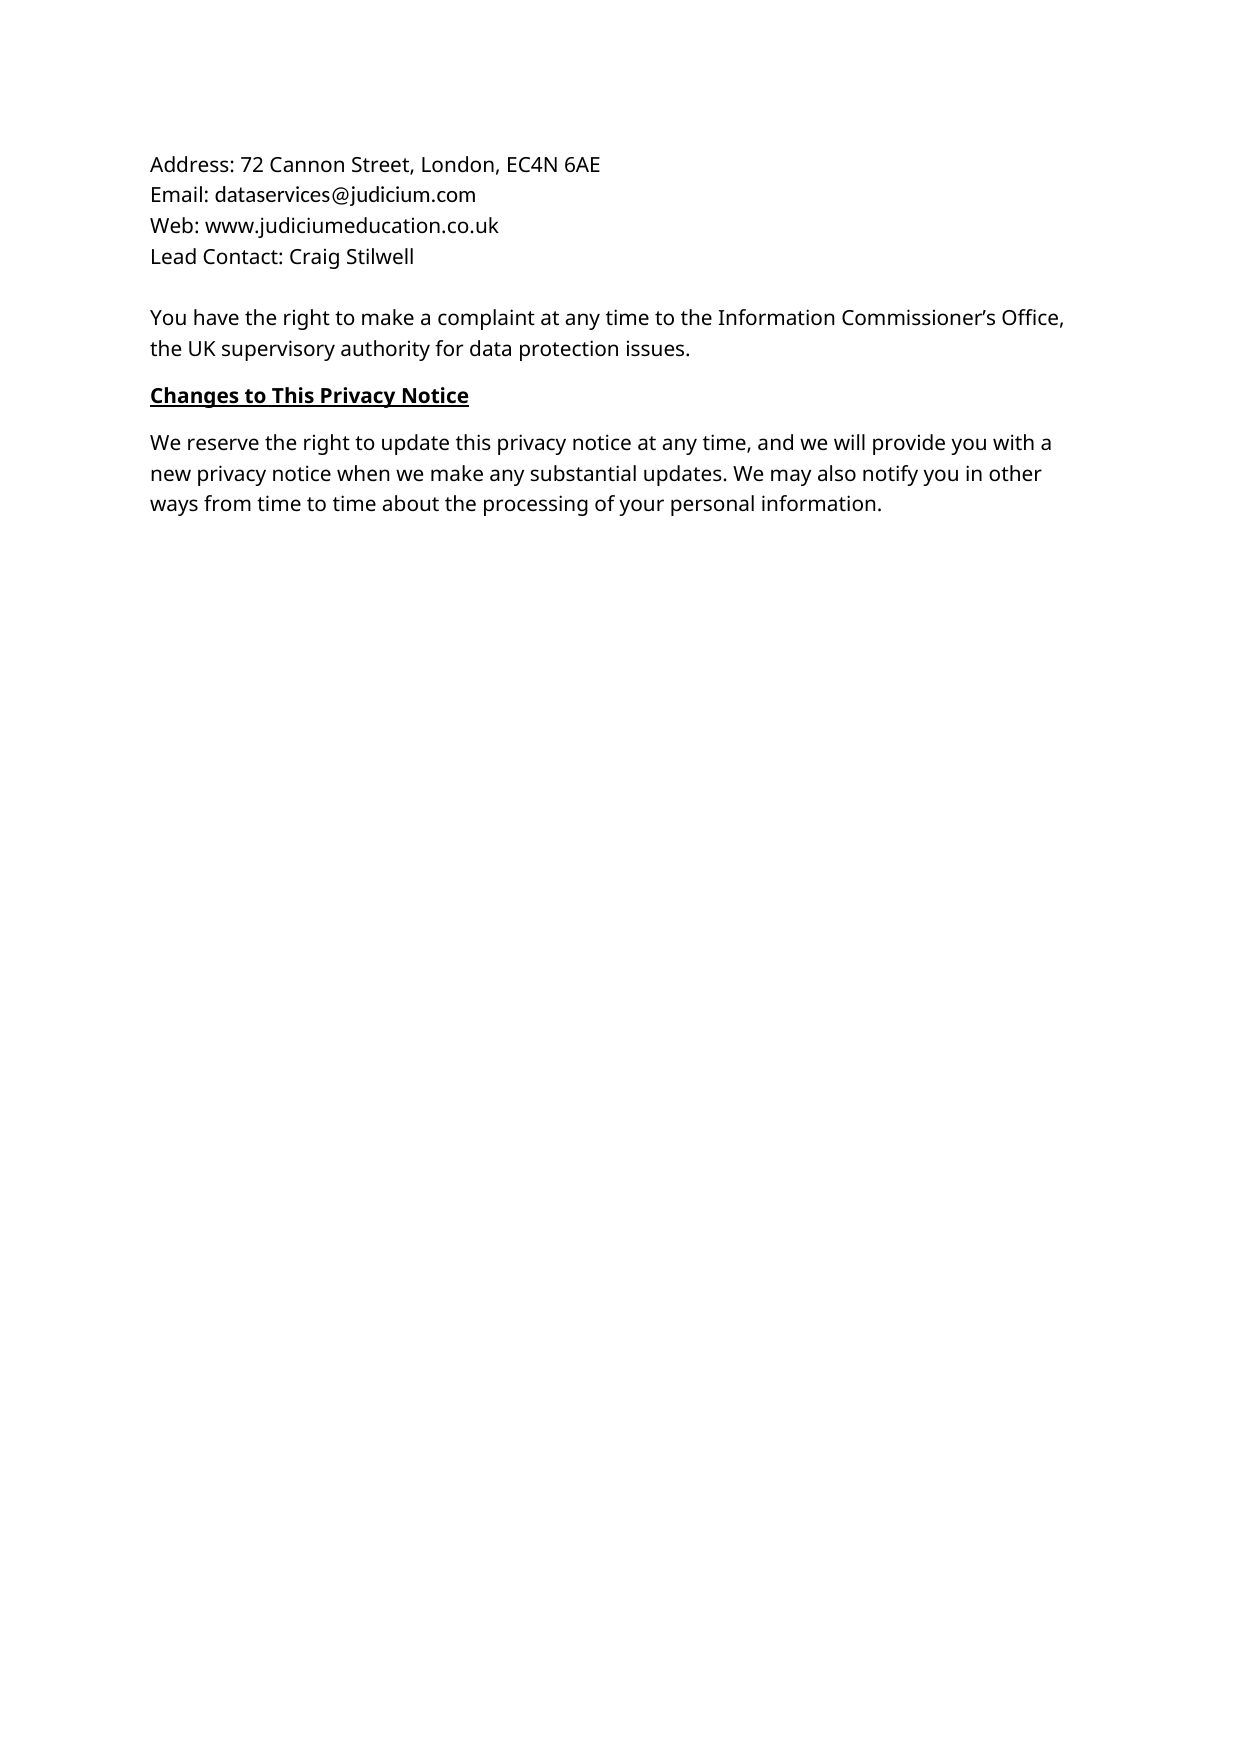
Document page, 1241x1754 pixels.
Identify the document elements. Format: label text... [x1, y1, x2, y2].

text Web: www.judiciumeducation.co.uk [150, 211, 1090, 240]
text Email: dataservices@judicium.com [150, 181, 1090, 209]
text We reserve the right to update this privacy notice at any time, and we will provide you with a new privacy notice when we make any substantial updates. We may also notify you in other ways from time to time about the processing of your personal information. [150, 428, 1090, 518]
text You have the right to make a complaint at any time to the Information Commissioner’s Office, the UK supervisory authority for data protection issues. [150, 303, 1090, 362]
text Address: 72 Cannon Street, London, EC4N 6AE [150, 150, 1090, 178]
text Changes to This Privacy Notice [150, 381, 1090, 409]
text Lead Contact: Craig Stilwell [150, 242, 1090, 270]
